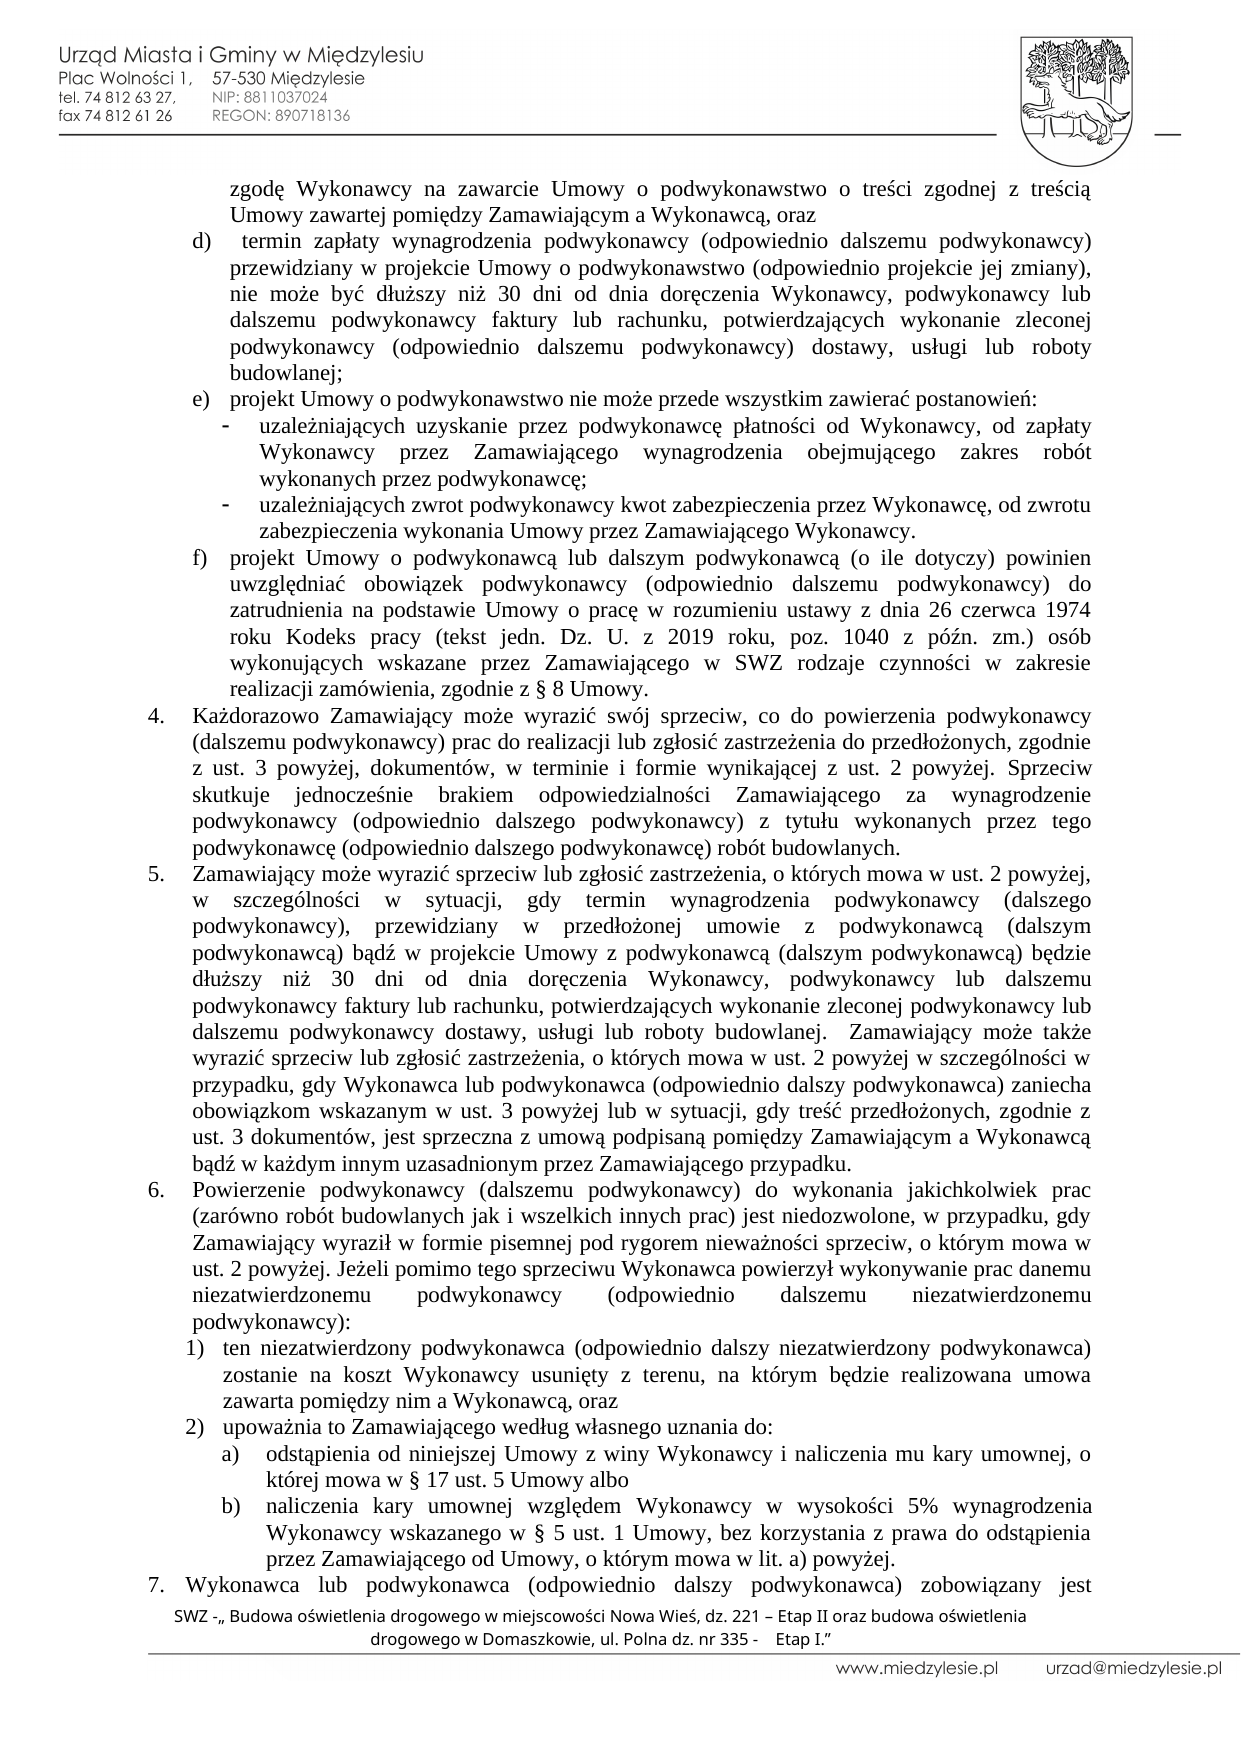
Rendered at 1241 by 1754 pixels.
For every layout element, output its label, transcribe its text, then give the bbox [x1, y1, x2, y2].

list Każdorazowo Zamawiający może wyrazić swój sprzeciw, co do powierzenia podwykonawcy (dalszemu podwykonawcy) prac do realizacji lub zgłosić zastrzeżenia do przedłożonych, zgodnie z ust. 3 powyżej, dokumentów, w terminie i formie wynikającej z ust. 2 powyżej. Sprzeciw skutkuje jednocześnie brakiem odpowiedzialności Zamawiającego za wynagrodzenie podwykonawcy (odpowiednio dalszego podwykonawcy) z tytułu wykonanych przez tego podwykonawcę (odpowiednio dalszego podwykonawcę) robót budowlanych. [148, 702, 1093, 860]
list uzależniających zwrot podwykonawcy kwot zabezpieczenia przez Wykonawcę, od zwrotu zabezpieczenia wykonania Umowy przez Zamawiającego Wykonawcy. [222, 491, 1093, 544]
list odstąpienia od niniejszej Umowy z winy Wykonawcy i naliczenia mu kary umownej, o której mowa w § 17 ust. 5 Umowy albo [221, 1440, 1093, 1492]
list projekt Umowy o podwykonawstwo nie może przede wszystkim zawierać postanowień: [192, 386, 1093, 412]
list projekt Umowy o podwykonawcą lub dalszym podwykonawcą (o ile dotyczy) powinien uwzględniać obowiązek podwykonawcy (odpowiednio dalszemu podwykonawcy) do zatrudnienia na podstawie Umowy o pracę w rozumieniu ustawy z dnia 26 czerwca 1974 roku Kodeks pracy (tekst jedn. Dz. U. z 2019 roku, poz. 1040 z późn. zm.) osób wykonujących wskazane przez Zamawiającego w SWZ rodzaje czynności w zakresie realizacji zamówienia, zgodnie z § 8 Umowy. [192, 544, 1093, 702]
list naliczenia kary umownej względem Wykonawcy w wysokości 5% wynagrodzenia Wykonawcy wskazanego w § 5 ust. 1 Umowy, bez korzystania z prawa do odstąpienia przez Zamawiającego od Umowy, o którym mowa w lit. a) powyżej. [221, 1492, 1093, 1571]
list ten niezatwierdzony podwykonawca (odpowiednio dalszy niezatwierdzony podwykonawca) zostanie na koszt Wykonawcy usunięty z terenu, na którym będzie realizowana umowa zawarta pomiędzy nim a Wykonawcą, oraz [185, 1334, 1093, 1413]
list uzależniających uzyskanie przez podwykonawcę płatności od Wykonawcy, od zapłaty Wykonawcy przez Zamawiającego wynagrodzenia obejmującego zakres robót wykonanych przez podwykonawcę; [222, 412, 1093, 491]
picture [58, 29, 1182, 175]
list upoważnia to Zamawiającego według własnego uznania do: [185, 1413, 1093, 1440]
picture [147, 1650, 1241, 1681]
list termin zapłaty wynagrodzenia podwykonawcy (odpowiednio dalszemu podwykonawcy) przewidziany w projekcie Umowy o podwykonawstwo (odpowiednio projekcie jej zmiany), nie może być dłuższy niż 30 dni od dnia doręczenia Wykonawcy, podwykonawcy lub dalszemu podwykonawcy faktury lub rachunku, potwierdzających wykonanie zleconej podwykonawcy (odpowiednio dalszemu podwykonawcy) dostawy, usługi lub roboty budowlanej; [192, 227, 1093, 386]
list Powierzenie podwykonawcy (dalszemu podwykonawcy) do wykonania jakichkolwiek prac (zarówno robót budowlanych jak i wszelkich innych prac) jest niedozwolone, w przypadku, gdy Zamawiający wyraził w formie pisemnej pod rygorem nieważności sprzeciw, o którym mowa w ust. 2 powyżej. Jeżeli pomimo tego sprzeciwu Wykonawca powierzył wykonywanie prac danemu niezatwierdzonemu podwykonawcy (odpowiednio dalszemu niezatwierdzonemu podwykonawcy): [148, 1176, 1093, 1334]
list Zamawiający może wyrazić sprzeciw lub zgłosić zastrzeżenia, o których mowa w ust. 2 powyżej, w szczególności w sytuacji, gdy termin wynagrodzenia podwykonawcy (dalszego podwykonawcy), przewidziany w przedłożonej umowie z podwykonawcą (dalszym podwykonawcą) bądź w projekcie Umowy z podwykonawcą (dalszym podwykonawcą) będzie dłuższy niż 30 dni od dnia doręczenia Wykonawcy, podwykonawcy lub dalszemu podwykonawcy faktury lub rachunku, potwierdzających wykonanie zleconej podwykonawcy lub dalszemu podwykonawcy dostawy, usługi lub roboty budowlanej. Zamawiający może także wyrazić sprzeciw lub zgłosić zastrzeżenia, o których mowa w ust. 2 powyżej w szczególności w przypadku, gdy Wykonawca lub podwykonawca (odpowiednio dalszy podwykonawca) zaniecha obowiązkom wskazanym w ust. 3 powyżej lub w sytuacji, gdy treść przedłożonych, zgodnie z ust. 3 dokumentów, jest sprzeczna z umową podpisaną pomiędzy Zamawiającym a Wykonawcą bądź w każdym innym uzasadnionym przez Zamawiającego przypadku. [148, 860, 1093, 1176]
